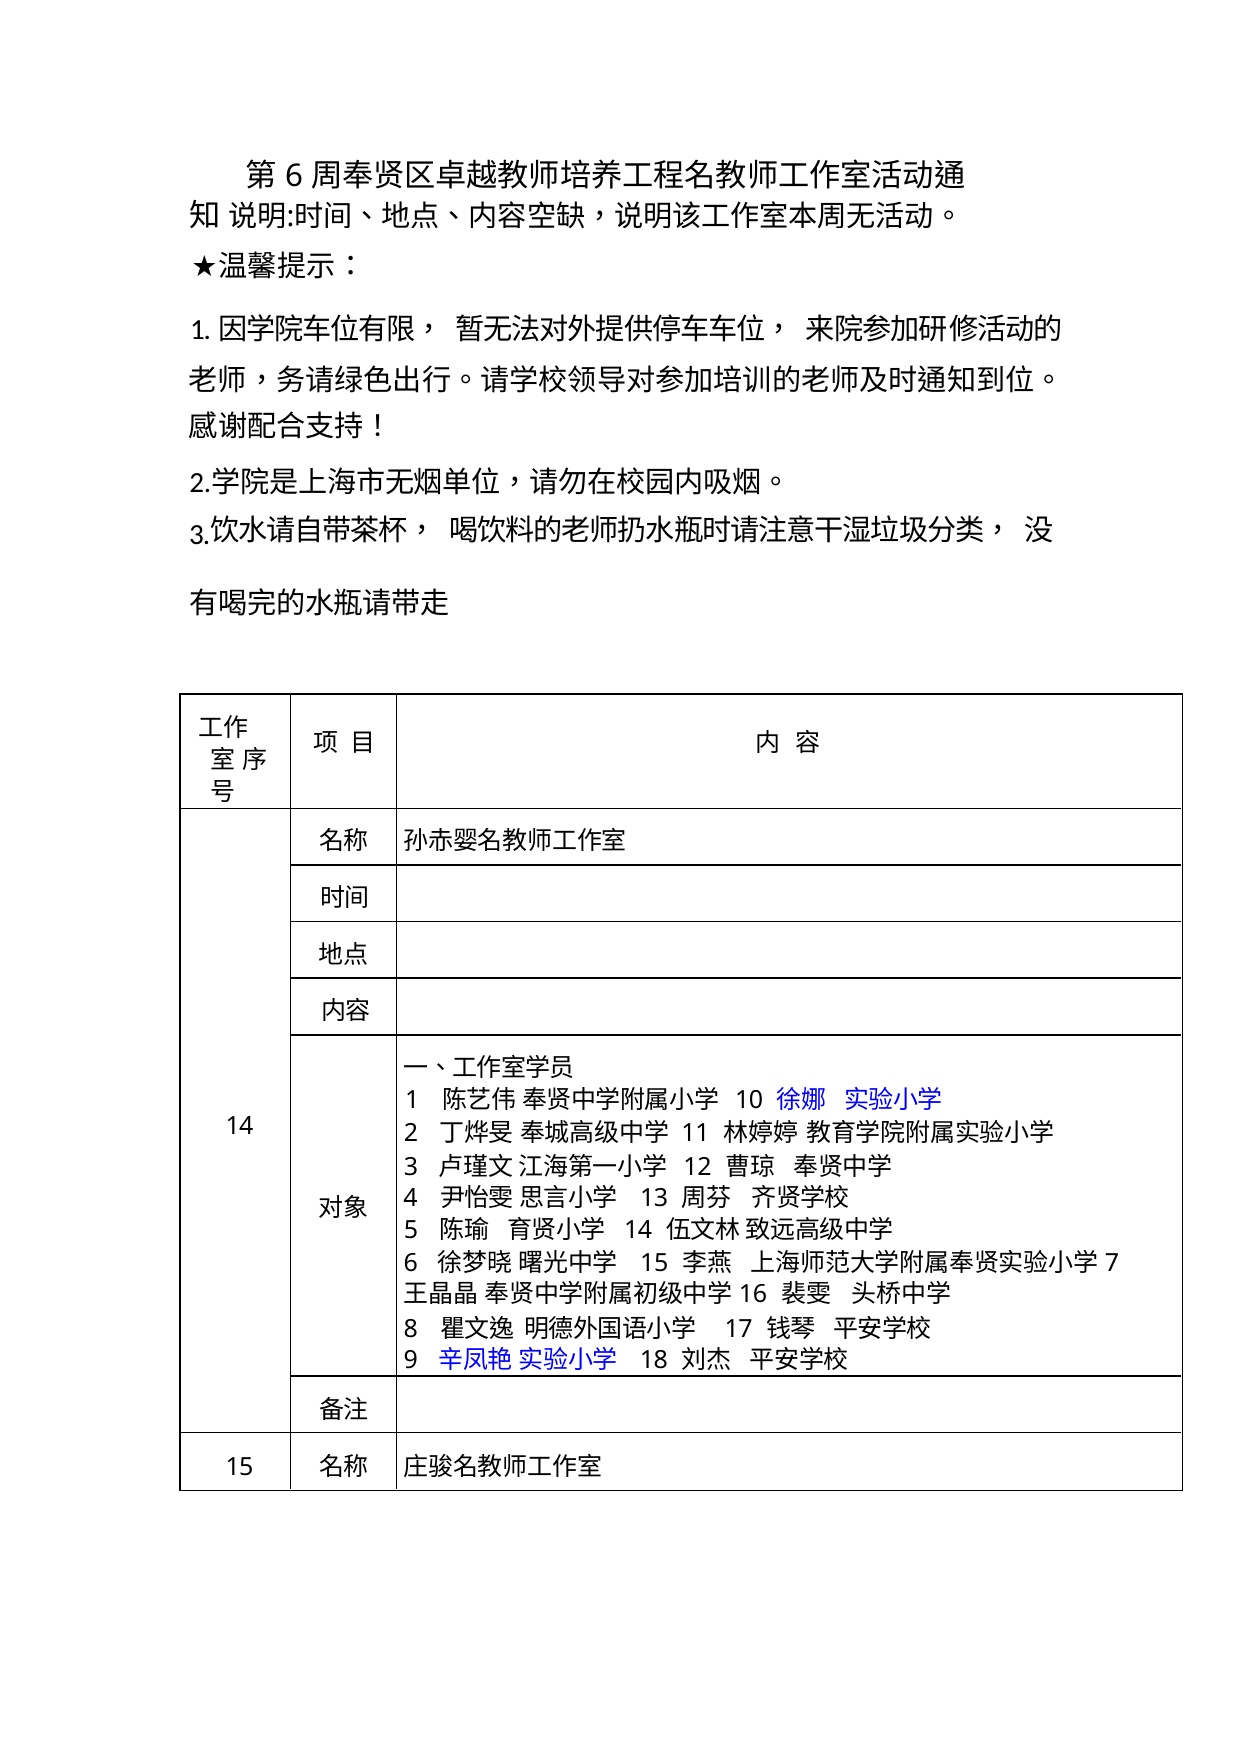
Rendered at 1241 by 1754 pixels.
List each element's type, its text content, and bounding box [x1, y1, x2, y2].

table_cell 地点 [291, 922, 396, 977]
text 有喝完的水瓶请带走 [189, 589, 1184, 620]
text 感谢配合支持！ [189, 411, 1184, 442]
table_cell 内容 [291, 979, 396, 1034]
table_cell [397, 977, 1182, 1034]
table_cell 15 [181, 1433, 290, 1489]
text 1. 因学院车位有限， 暂无法对外提供停车车位， 来院参加研修活动的 老师，务请绿色出行。请学校领导对参加培训的老师及时通知到位。 [188, 308, 1064, 399]
table_cell [397, 864, 1182, 921]
table_header 工作室 序号 [181, 695, 290, 807]
table_cell [397, 921, 1182, 977]
text 2.学院是上海市无烟单位，请勿在校园内吸烟。 [189, 467, 1184, 499]
table_cell 一、工作室学员 1 陈艺伟 奉贤中学附属小学 10 徐娜 实验小学 2 丁烨旻 奉城高级中学 11 林婷婷 教育学院附属实验小学 3 卢瑾文 江海第一小学 12 曹琼 奉贤中学 4 尹怡雯 思言小学 13 周芬 齐贤学校 5 陈瑜 育贤小学 14 伍文林 致远高级中学 6 徐梦晓 曙光中学 15 李燕 上海师范大学附属奉贤实验小学 7 王晶晶 奉贤中学附属初级中学 16 裴雯 头桥中学 8 瞿文逸 明德外国语小学 17 钱琴 平安学校 9 辛凤艳 实验小学 18 刘杰 平安学校 [397, 1034, 1182, 1375]
table_header 项 目 [291, 695, 396, 807]
table_cell 孙赤婴名教师工作室 [397, 808, 1182, 864]
text 第 6 周奉贤区卓越教师培养工程名教师工作室活动通知 说明:时间、地点、内容空缺，说明该工作室本周无活动。 [189, 154, 996, 235]
table_cell 时间 [291, 866, 396, 921]
table_header 内 容 [397, 695, 1182, 807]
table_cell 庄骏名教师工作室 [397, 1432, 1182, 1489]
table_cell 名称 [291, 809, 396, 864]
text ★温馨提示： [191, 251, 1184, 283]
table_cell 备注 [291, 1377, 396, 1432]
table_cell [397, 1375, 1182, 1432]
text 3.饮水请自带茶杯， 喝饮料的老师扔水瓶时请注意干湿垃圾分类， 没 [189, 524, 1184, 589]
table_cell 14 [181, 809, 290, 1432]
table_cell 名称 [291, 1433, 396, 1489]
table_cell 对象 [291, 1036, 396, 1375]
